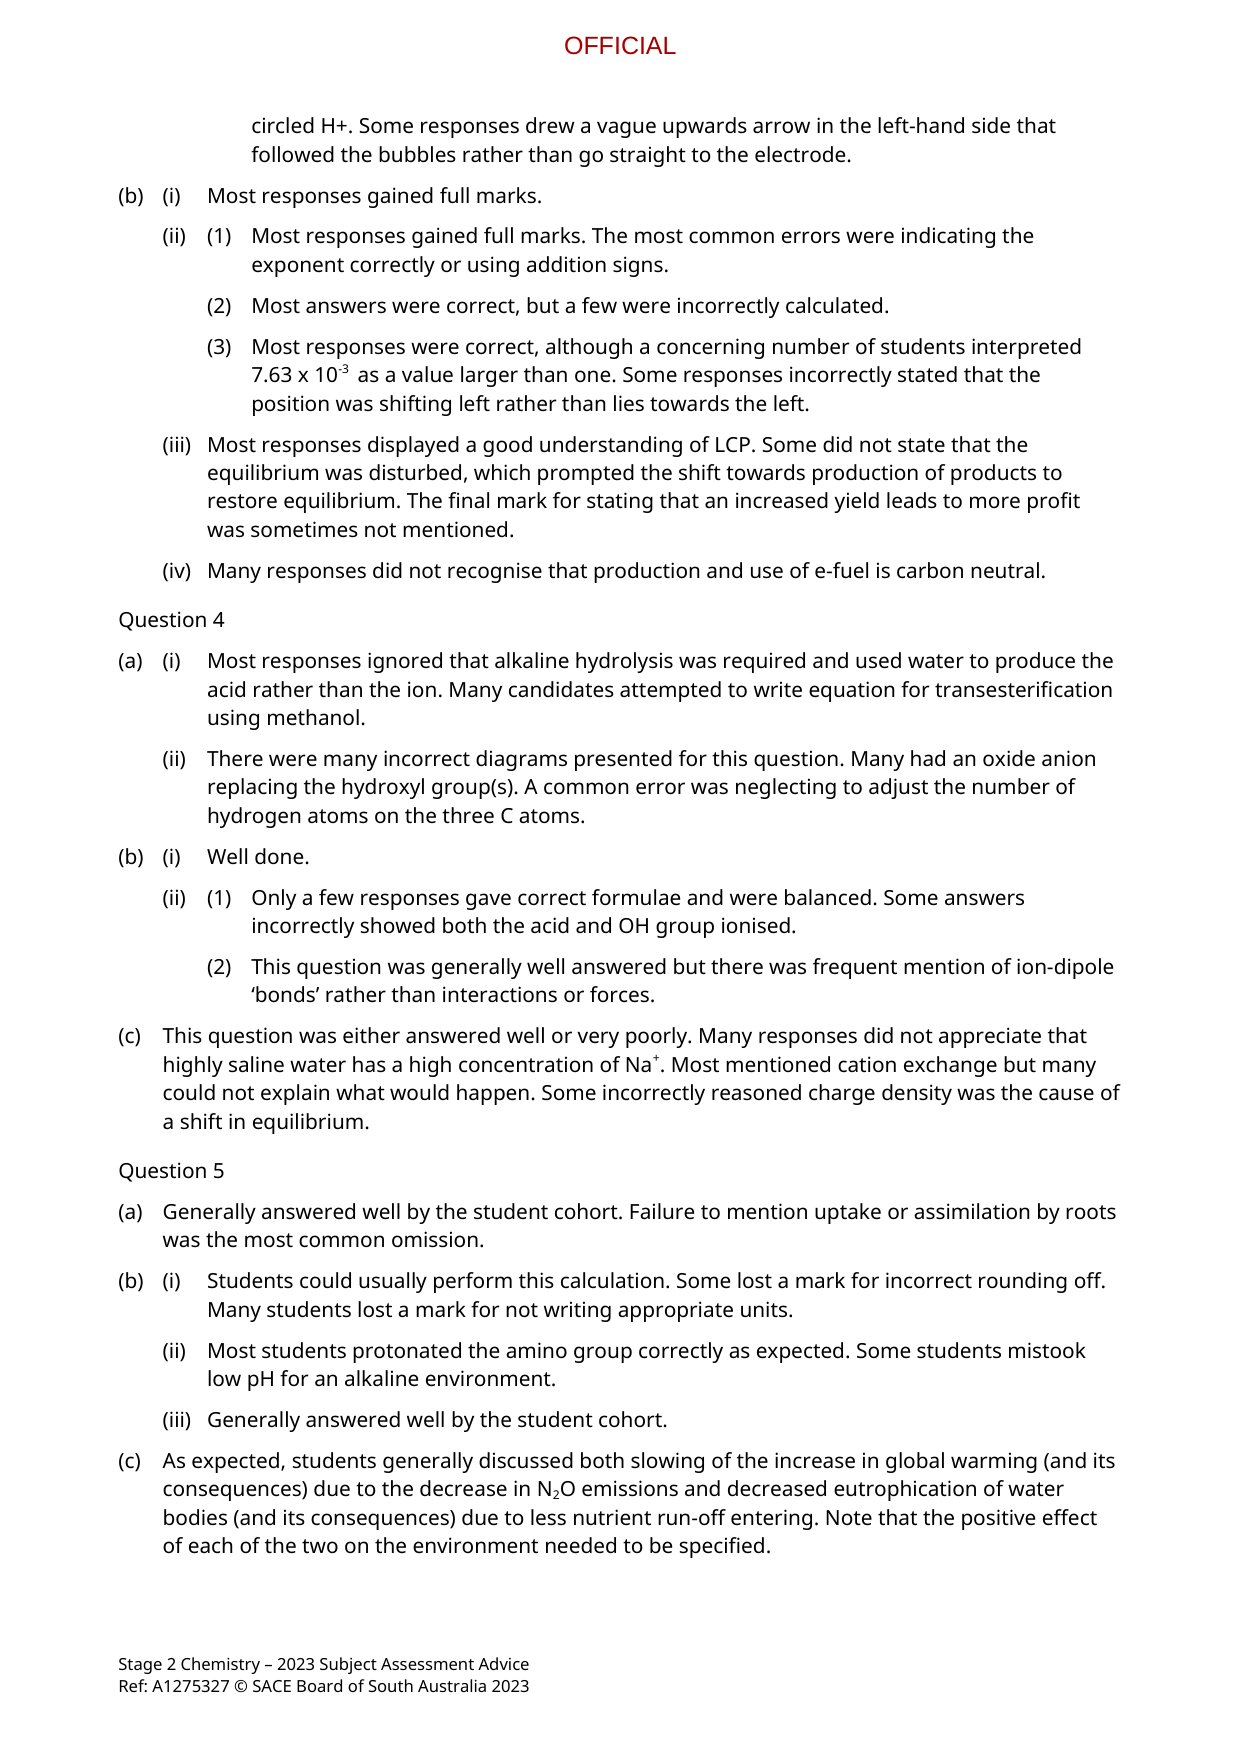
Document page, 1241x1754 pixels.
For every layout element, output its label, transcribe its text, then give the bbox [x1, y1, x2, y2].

subtitle (b) (i) Well done. [118, 842, 1122, 870]
subtitle (a) (i) Most responses ignored that alkaline hydrolysis was required and used water to produce the acid rather than the ion. Many candidates attempted to write equation for transesterification using methanol. [118, 646, 1122, 732]
subtitle (iii) Generally answered well by the student cohort. [118, 1405, 1122, 1434]
subtitle (a) Generally answered well by the student cohort. Failure to mention uptake or assimilation by roots was the most common omission. [118, 1197, 1122, 1254]
subtitle (2) Most answers were correct, but a few were incorrectly calculated. [118, 291, 1122, 319]
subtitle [118, 111, 1122, 168]
text Question 5 [118, 1156, 1122, 1184]
subtitle (iv) Many responses did not recognise that production and use of e-fuel is carbon neutral. [133, 556, 1122, 584]
subtitle (ii) Most students protonated the amino group correctly as expected. Some students mistook low pH for an alkaline environment. [118, 1336, 1122, 1393]
subtitle (3) Most responses were correct, although a concerning number of students interpreted 7.63 x 10-3 as a value larger than one. Some responses incorrectly stated that the position was shifting left rather than lies towards the left. [118, 332, 1122, 417]
subtitle (c) This question was either answered well or very poorly. Many responses did not appreciate that highly saline water has a high concentration of Na+. Most mentioned cation exchange but many could not explain what would happen. Some incorrectly reasoned charge density was the cause of a shift in equilibrium. [118, 1022, 1122, 1135]
subtitle (b) (i) Students could usually perform this calculation. Some lost a mark for incorrect rounding off. Many students lost a mark for not writing appropriate units. [118, 1266, 1122, 1323]
subtitle (b) (i) Most responses gained full marks. [118, 181, 1122, 209]
subtitle (ii) There were many incorrect diagrams presented for this question. Many had an oxide anion replacing the hydroxyl group(s). A common error was neglecting to adjust the number of hydrogen atoms on the three C atoms. [118, 744, 1122, 829]
text Question 4 [118, 605, 1122, 634]
subtitle (ii) (1) Most responses gained full marks. The most common errors were indicating the exponent correctly or using addition signs. [118, 222, 1122, 278]
subtitle (2) This question was generally well answered but there was frequent mention of ion-dipole ‘bonds’ rather than interactions or forces. [118, 952, 1122, 1009]
subtitle (c) As expected, students generally discussed both slowing of the increase in global warming (and its consequences) due to the decrease in N2O emissions and decreased eutrophication of water bodies (and its consequences) due to less nutrient run-off entering. Note that the positive effect of each of the two on the environment needed to be specified. [118, 1446, 1122, 1560]
subtitle (ii) (1) Only a few responses gave correct formulae and were balanced. Some answers incorrectly showed both the acid and OH group ionised. [118, 883, 1122, 940]
subtitle (iii) Most responses displayed a good understanding of LCP. Some did not state that the equilibrium was disturbed, which prompted the shift towards production of products to restore equilibrium. The final mark for stating that an increased yield leads to more profit was sometimes not mentioned. [118, 430, 1122, 543]
